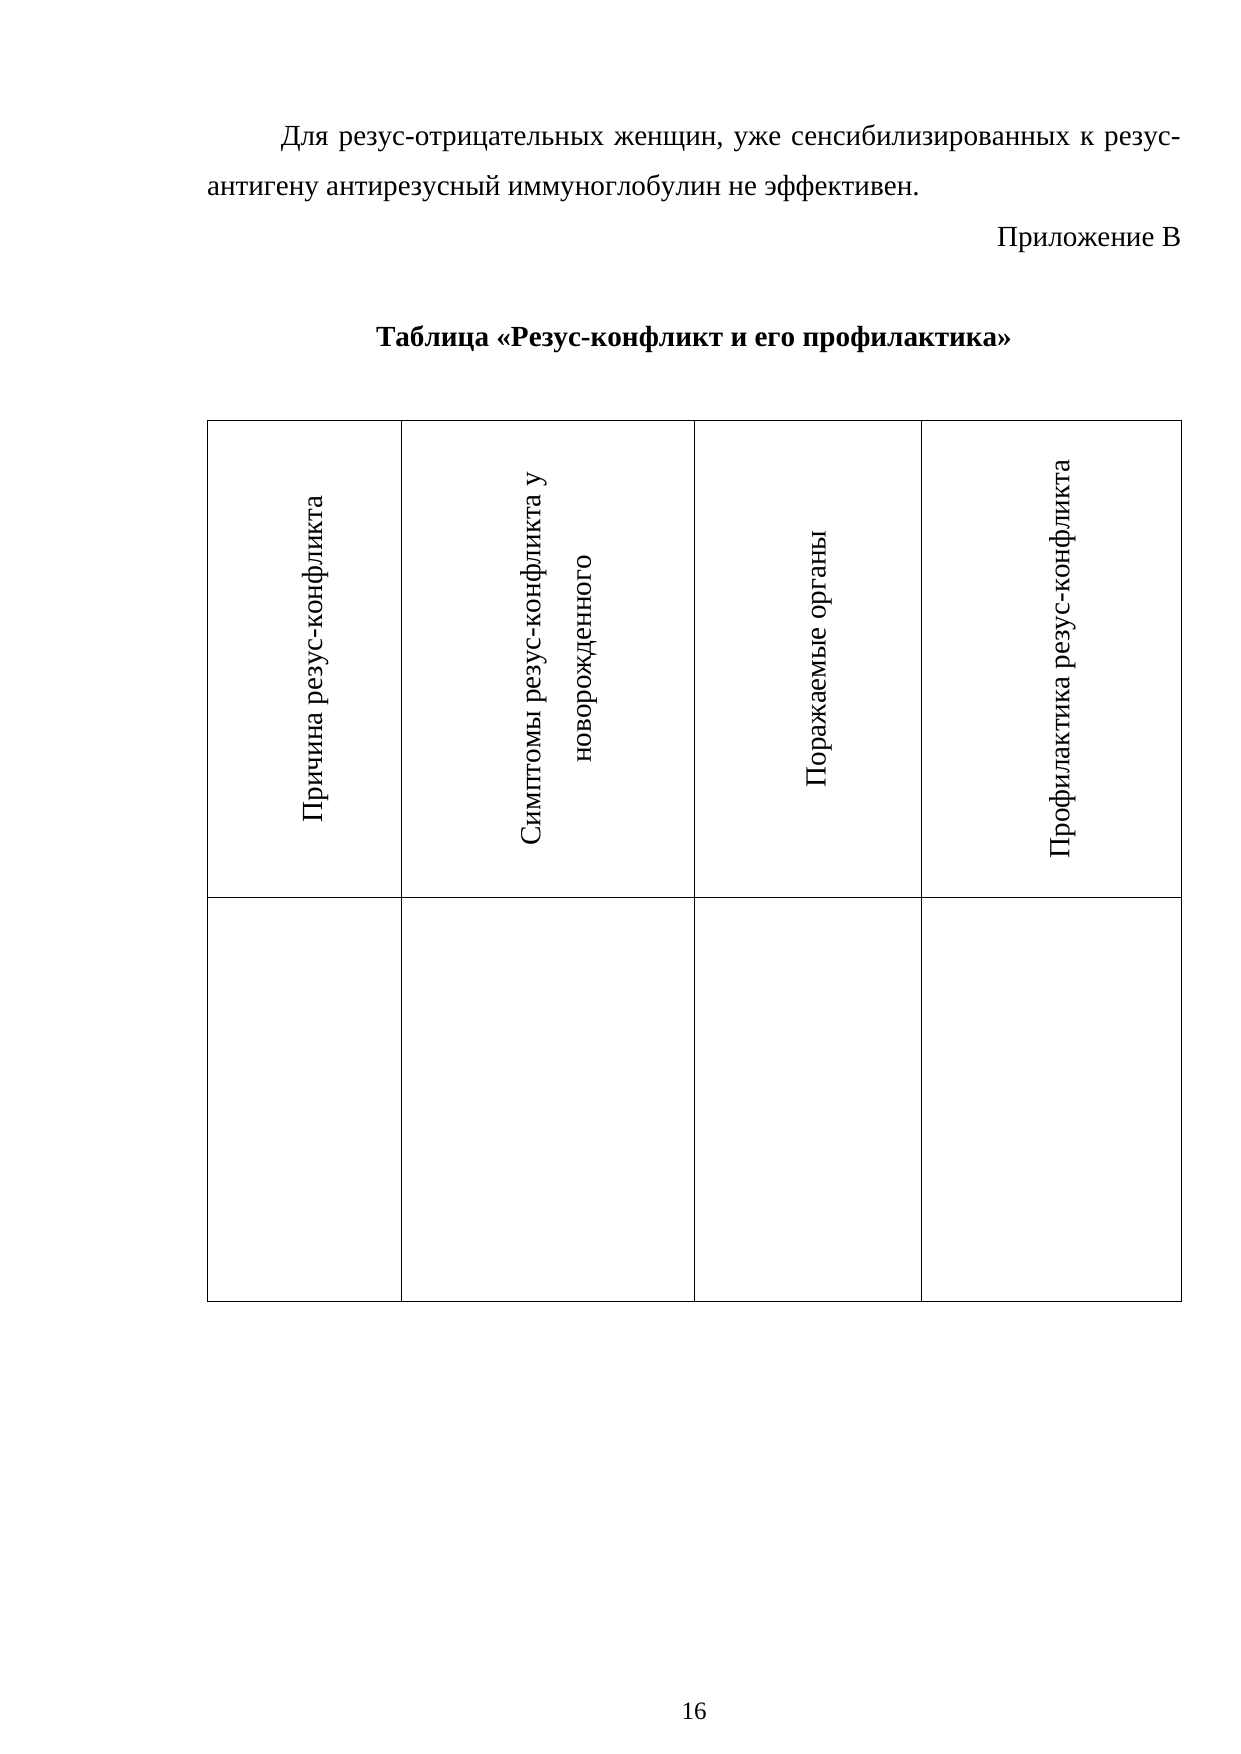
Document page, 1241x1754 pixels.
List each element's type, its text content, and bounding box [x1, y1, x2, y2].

table_cell [402, 898, 694, 1301]
table_header Поражаемые органы [695, 421, 921, 897]
table_header Симптомы резус-конфликта у новорожденного [402, 421, 694, 897]
text Для резус-отрицательных женщин, уже сенсибилизированных к резус-антигену антирезусный иммуноглобулин не эффективен. [207, 118, 1181, 202]
text Таблица «Резус-конфликт и его профилактика» [207, 319, 1181, 353]
table_cell [208, 898, 401, 1301]
table_header Причина резус-конфликта [208, 421, 401, 897]
table_cell [695, 898, 921, 1301]
text Приложение В [207, 219, 1181, 252]
table_header Профилактика резус-конфликта [922, 421, 1181, 897]
table_cell [922, 898, 1181, 1301]
